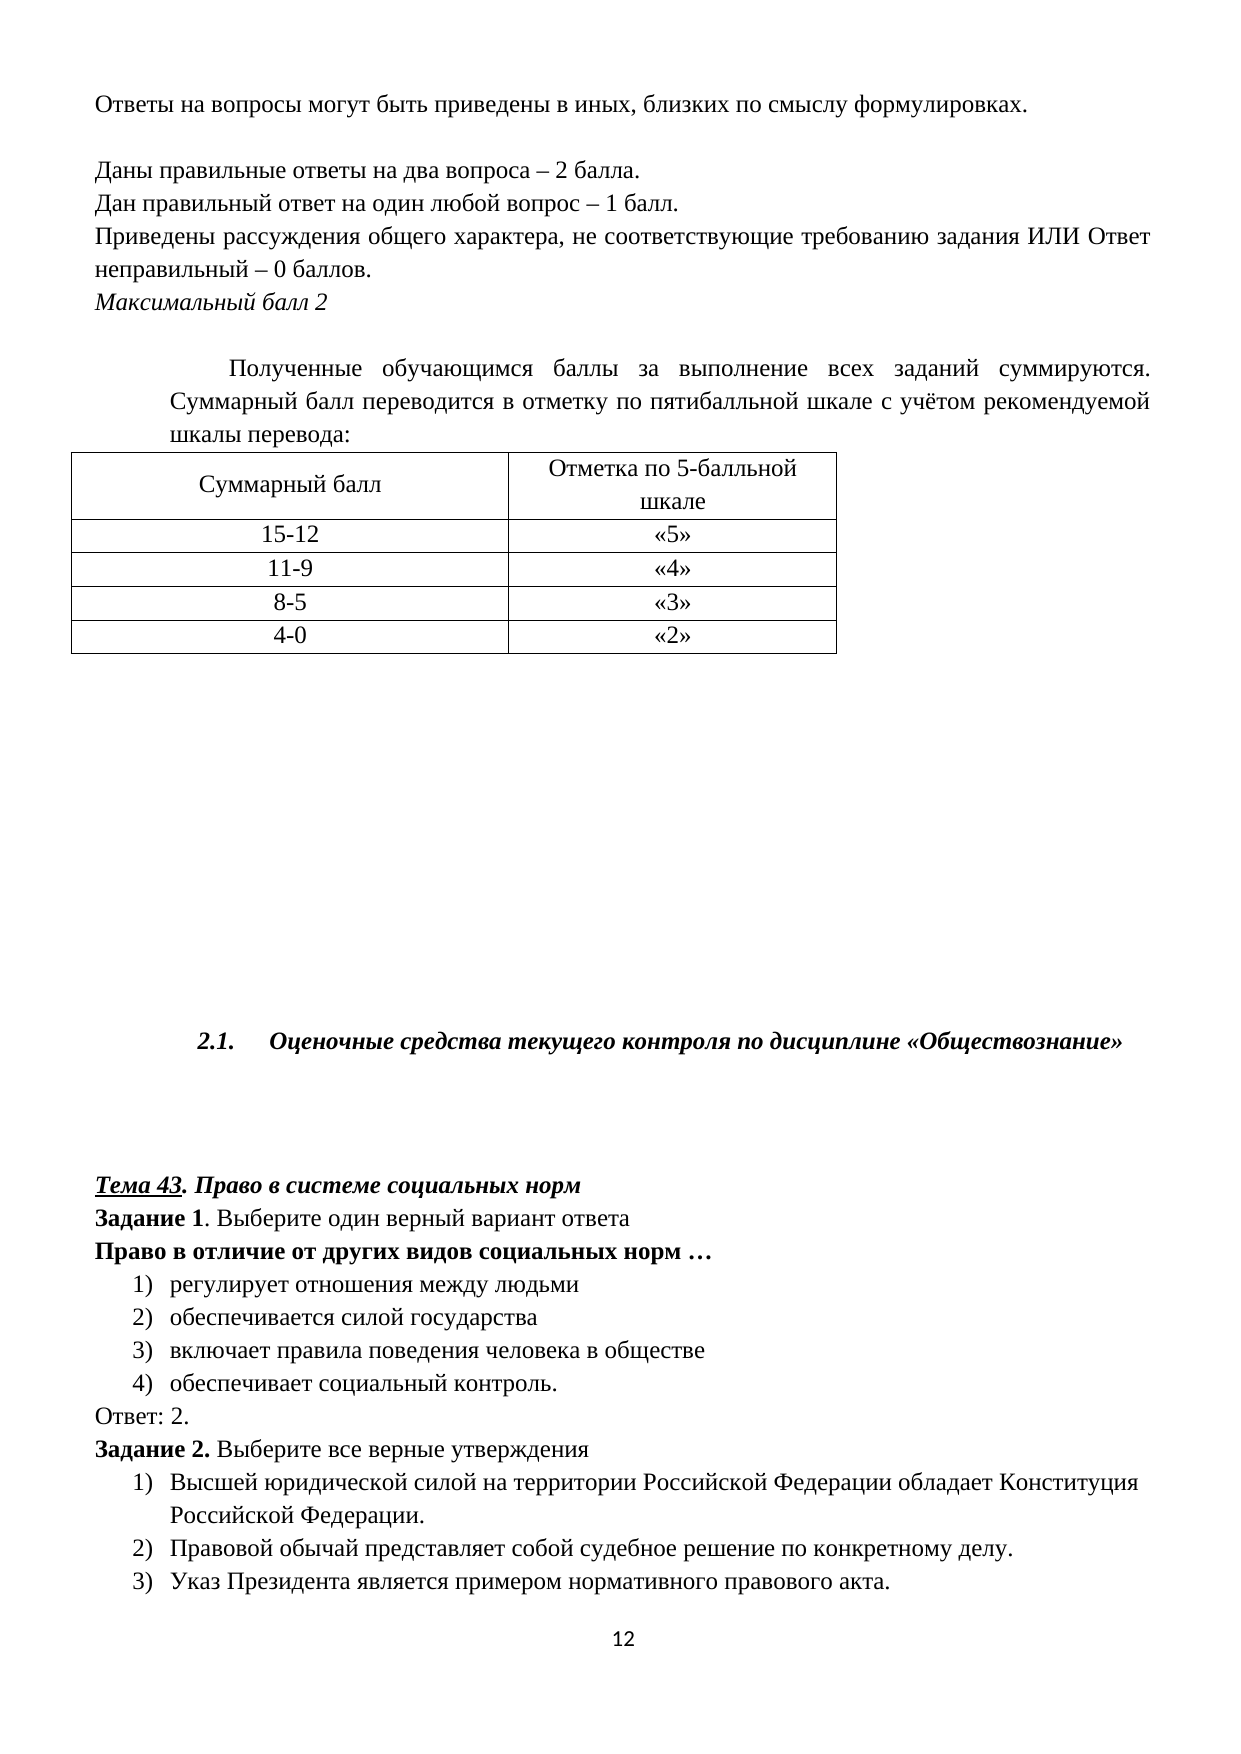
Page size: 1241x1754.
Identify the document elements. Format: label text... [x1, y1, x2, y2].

text Право в отличие от других видов социальных норм … [94, 1236, 1152, 1265]
table_cell 4-0 [72, 621, 508, 653]
text Задание 2. Выберите все верные утверждения [94, 1434, 1152, 1463]
list Высшей юридической силой на территории Российской Федерации обладает Конституция Российской Федерации. [132, 1467, 1152, 1529]
text Ответ: 2. [94, 1401, 1152, 1430]
text Полученные обучающимся баллы за выполнение всех заданий суммируются. Суммарный балл переводится в отметку по пятибалльной шкале с учётом рекомендуемой шкалы перевода: [169, 353, 1152, 448]
list Оценочные средства текущего контроля по дисциплине «Обществознание» [169, 1026, 1152, 1055]
table_header Суммарный балл [72, 453, 508, 518]
text Задание 1. Выберите один верный вариант ответа [94, 1203, 1152, 1232]
text Дан правильный ответ на один любой вопрос – 1 балл. [94, 188, 1152, 216]
table_cell 15-12 [72, 520, 508, 552]
list обеспечивается силой государства [132, 1302, 1152, 1331]
list регулирует отношения между людьми [132, 1269, 1152, 1298]
table_cell «3» [509, 587, 836, 619]
table_header Отметка по 5-балльной шкале [509, 453, 836, 518]
list Указ Президента является примером нормативного правового акта. [132, 1566, 1152, 1595]
table_cell «5» [509, 520, 836, 552]
table_cell «4» [509, 553, 836, 586]
table_cell 8-5 [72, 587, 508, 619]
list Правовой обычай представляет собой судебное решение по конкретному делу. [132, 1533, 1152, 1562]
list включает правила поведения человека в обществе [132, 1335, 1152, 1364]
list обеспечивает социальный контроль. [132, 1368, 1152, 1397]
text Ответы на вопросы могут быть приведены в иных, близких по смыслу формулировках. [94, 89, 1152, 117]
text Даны правильные ответы на два вопроса – 2 балла. [94, 155, 1152, 183]
table_cell «2» [509, 621, 836, 653]
text Максимальный балл 2 [94, 287, 1152, 316]
table_cell 11-9 [72, 553, 508, 586]
text Тема 43. Право в системе социальных норм [94, 1170, 1152, 1199]
text Приведены рассуждения общего характера, не соответствующие требованию задания ИЛИ Ответ неправильный – 0 баллов. [94, 221, 1152, 282]
